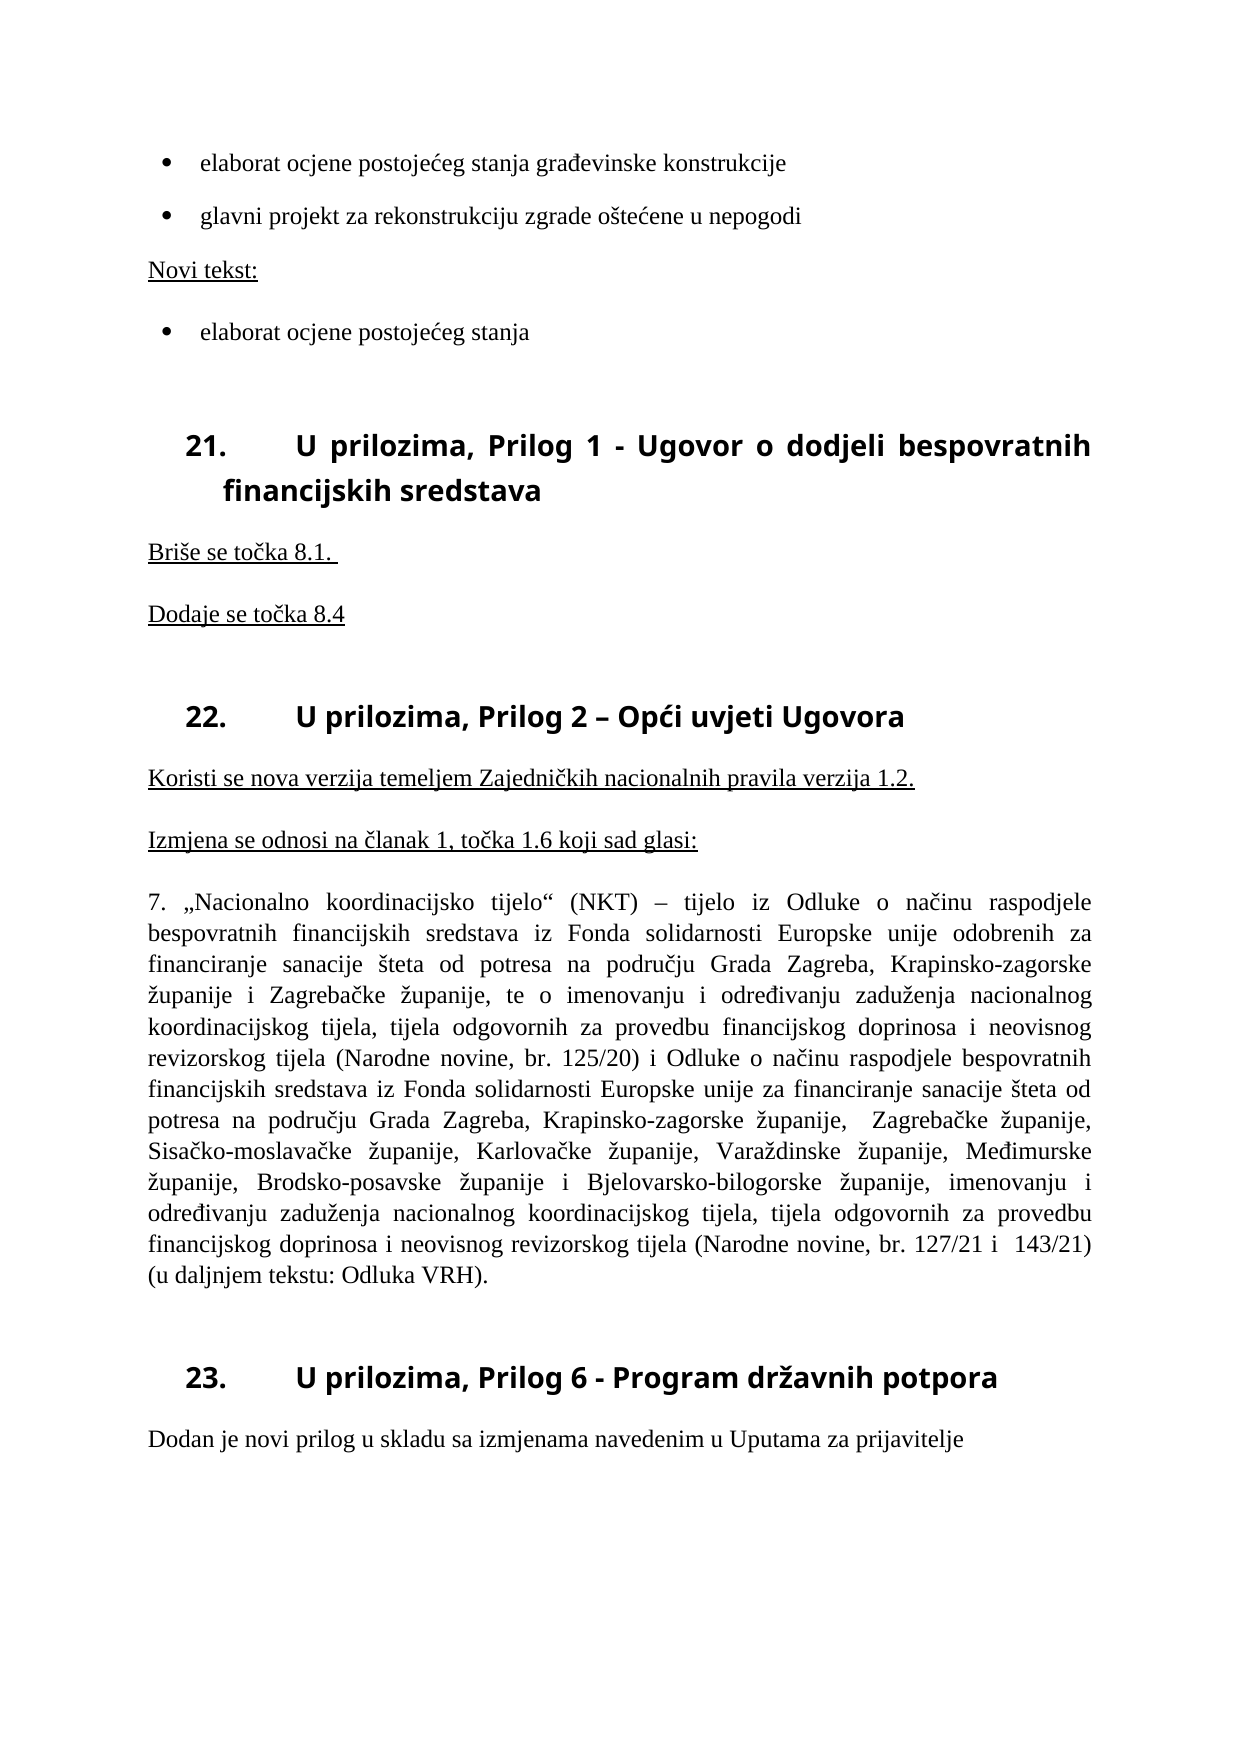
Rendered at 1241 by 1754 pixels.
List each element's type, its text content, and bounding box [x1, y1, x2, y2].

list U prilozima, Prilog 6 - Program državnih potpora [185, 1357, 1093, 1397]
text Koristi se nova verzija temeljem Zajedničkih nacionalnih pravila verzija 1.2. [148, 763, 1093, 792]
text Izmjena se odnosi na članak 1, točka 1.6 koji sad glasi: [148, 825, 1093, 854]
text 7. „Nacionalno koordinacijsko tijelo“ (NKT) – tijelo iz Odluke o načinu raspodjele bespovratnih financijskih sredstava iz Fonda solidarnosti Europske unije odobrenih za financiranje sanacije šteta od potresa na području Grada Zagreba, Krapinsko-zagorske županije i Zagrebačke županije, te o imenovanju i određivanju zaduženja nacionalnog koordinacijskog tijela, tijela odgovornih za provedbu financijskog doprinosa i neovisnog revizorskog tijela (Narodne novine, br. 125/20) i Odluke o načinu raspodjele bespovratnih financijskih sredstava iz Fonda solidarnosti Europske unije za financiranje sanacije šteta od potresa na području Grada Zagreba, Krapinsko-zagorske županije, Zagrebačke županije, Sisačko-moslavačke županije, Karlovačke županije, Varaždinske županije, Međimurske županije, Brodsko-posavske županije i Bjelovarsko-bilogorske županije, imenovanju i određivanju zaduženja nacionalnog koordinacijskog tijela, tijela odgovornih za provedbu financijskog doprinosa i neovisnog revizorskog tijela (Narodne novine, br. 127/21 i 143/21) (u daljnjem tekstu: Odluka VRH). [148, 887, 1093, 1289]
list U prilozima, Prilog 2 – Opći uvjeti Ugovora [185, 697, 1093, 736]
list elaborat ocjene postojećeg stanja [162, 317, 1093, 346]
list elaborat ocjene postojećeg stanja građevinske konstrukcije [162, 148, 1093, 176]
text Novi tekst: [148, 255, 1093, 284]
list U prilozima, Prilog 1 - Ugovor o dodjeli bespovratnih financijskih sredstava [185, 425, 1093, 510]
text Dodan je novi prilog u skladu sa izmjenama navedenim u Uputama za prijavitelje [148, 1424, 1093, 1453]
text Briše se točka 8.1. [148, 537, 1093, 566]
list glavni projekt za rekonstrukciju zgrade oštećene u nepogodi [162, 201, 1093, 230]
text Dodaje se točka 8.4 [148, 599, 1093, 628]
